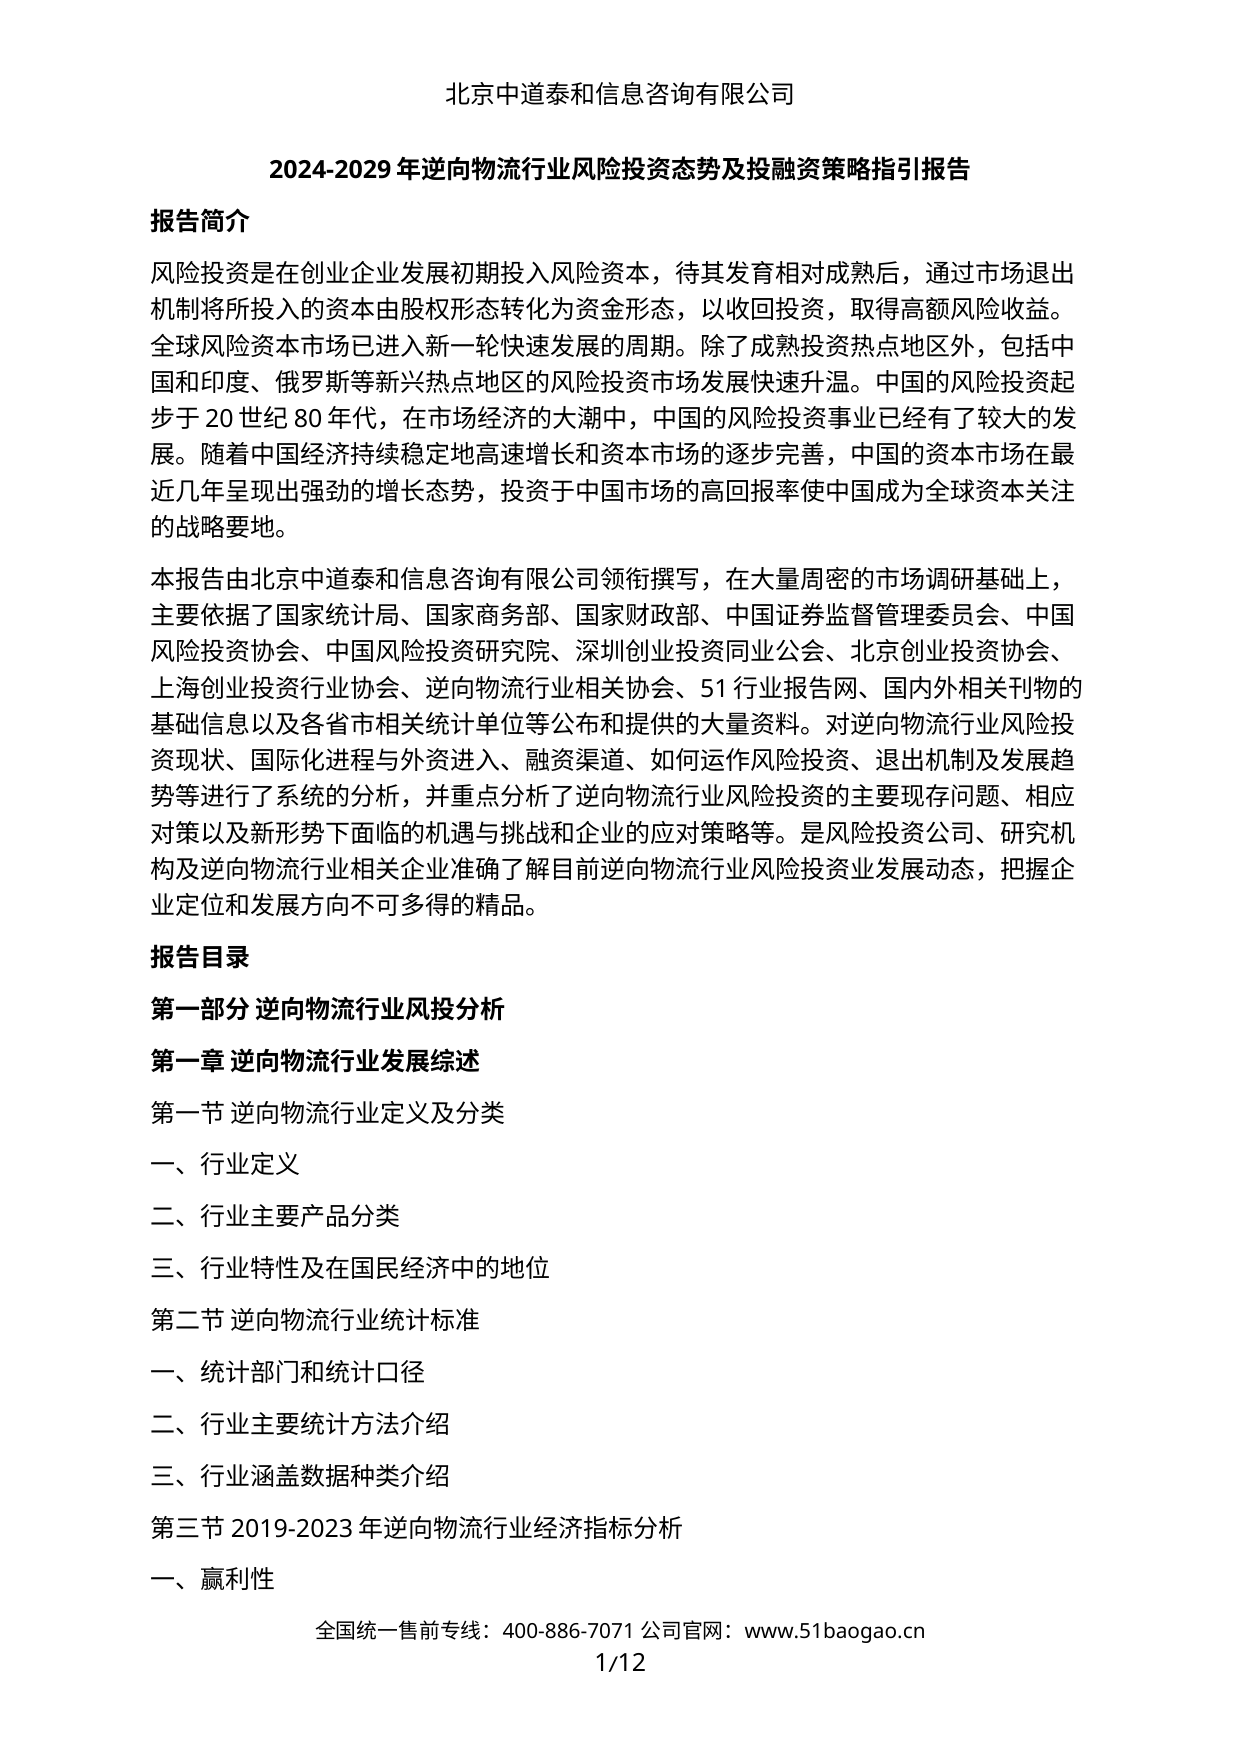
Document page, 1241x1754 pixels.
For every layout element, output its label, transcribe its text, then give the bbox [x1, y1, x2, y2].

text 一、统计部门和统计口径 [150, 1352, 1090, 1389]
text 报告目录 [150, 937, 1090, 974]
text 第一章 逆向物流行业发展综述 [150, 1041, 1090, 1077]
text 三、行业涵盖数据种类介绍 [150, 1456, 1090, 1492]
text 第一节 逆向物流行业定义及分类 [150, 1093, 1090, 1129]
text 二、行业主要产品分类 [150, 1197, 1090, 1233]
text 风险投资是在创业企业发展初期投入风险资本，待其发育相对成熟后，通过市场退出机制将所投入的资本由股权形态转化为资金形态，以收回投资，取得高额风险收益。全球风险资本市场已进入新一轮快速发展的周期。除了成熟投资热点地区外，包括中国和印度、俄罗斯等新兴热点地区的风险投资市场发展快速升温。中国的风险投资起步于20世纪80年代，在市场经济的大潮中，中国的风险投资事业已经有了较大的发展。随着中国经济持续稳定地高速增长和资本市场的逐步完善，中国的资本市场在最近几年呈现出强劲的增长态势，投资于中国市场的高回报率使中国成为全球资本关注的战略要地。 [150, 254, 1090, 544]
text 一、行业定义 [150, 1145, 1090, 1181]
text 二、行业主要统计方法介绍 [150, 1404, 1090, 1441]
text 一、赢利性 [150, 1560, 1090, 1596]
text 本报告由北京中道泰和信息咨询有限公司领衔撰写，在大量周密的市场调研基础上，主要依据了国家统计局、国家商务部、国家财政部、中国证券监督管理委员会、中国风险投资协会、中国风险投资研究院、深圳创业投资同业公会、北京创业投资协会、上海创业投资行业协会、逆向物流行业相关协会、51行业报告网、国内外相关刊物的基础信息以及各省市相关统计单位等公布和提供的大量资料。对逆向物流行业风险投资现状、国际化进程与外资进入、融资渠道、如何运作风险投资、退出机制及发展趋势等进行了系统的分析，并重点分析了逆向物流行业风险投资的主要现存问题、相应对策以及新形势下面临的机遇与挑战和企业的应对策略等。是风险投资公司、研究机构及逆向物流行业相关企业准确了解目前逆向物流行业风险投资业发展动态，把握企业定位和发展方向不可多得的精品。 [150, 559, 1090, 922]
text 第二节 逆向物流行业统计标准 [150, 1301, 1090, 1337]
text 报告简介 [150, 202, 1090, 238]
text 2024-2029年逆向物流行业风险投资态势及投融资策略指引报告 [150, 150, 1090, 186]
text 第一部分 逆向物流行业风投分析 [150, 989, 1090, 1026]
text 第三节 2019-2023年逆向物流行业经济指标分析 [150, 1508, 1090, 1544]
text 三、行业特性及在国民经济中的地位 [150, 1249, 1090, 1285]
